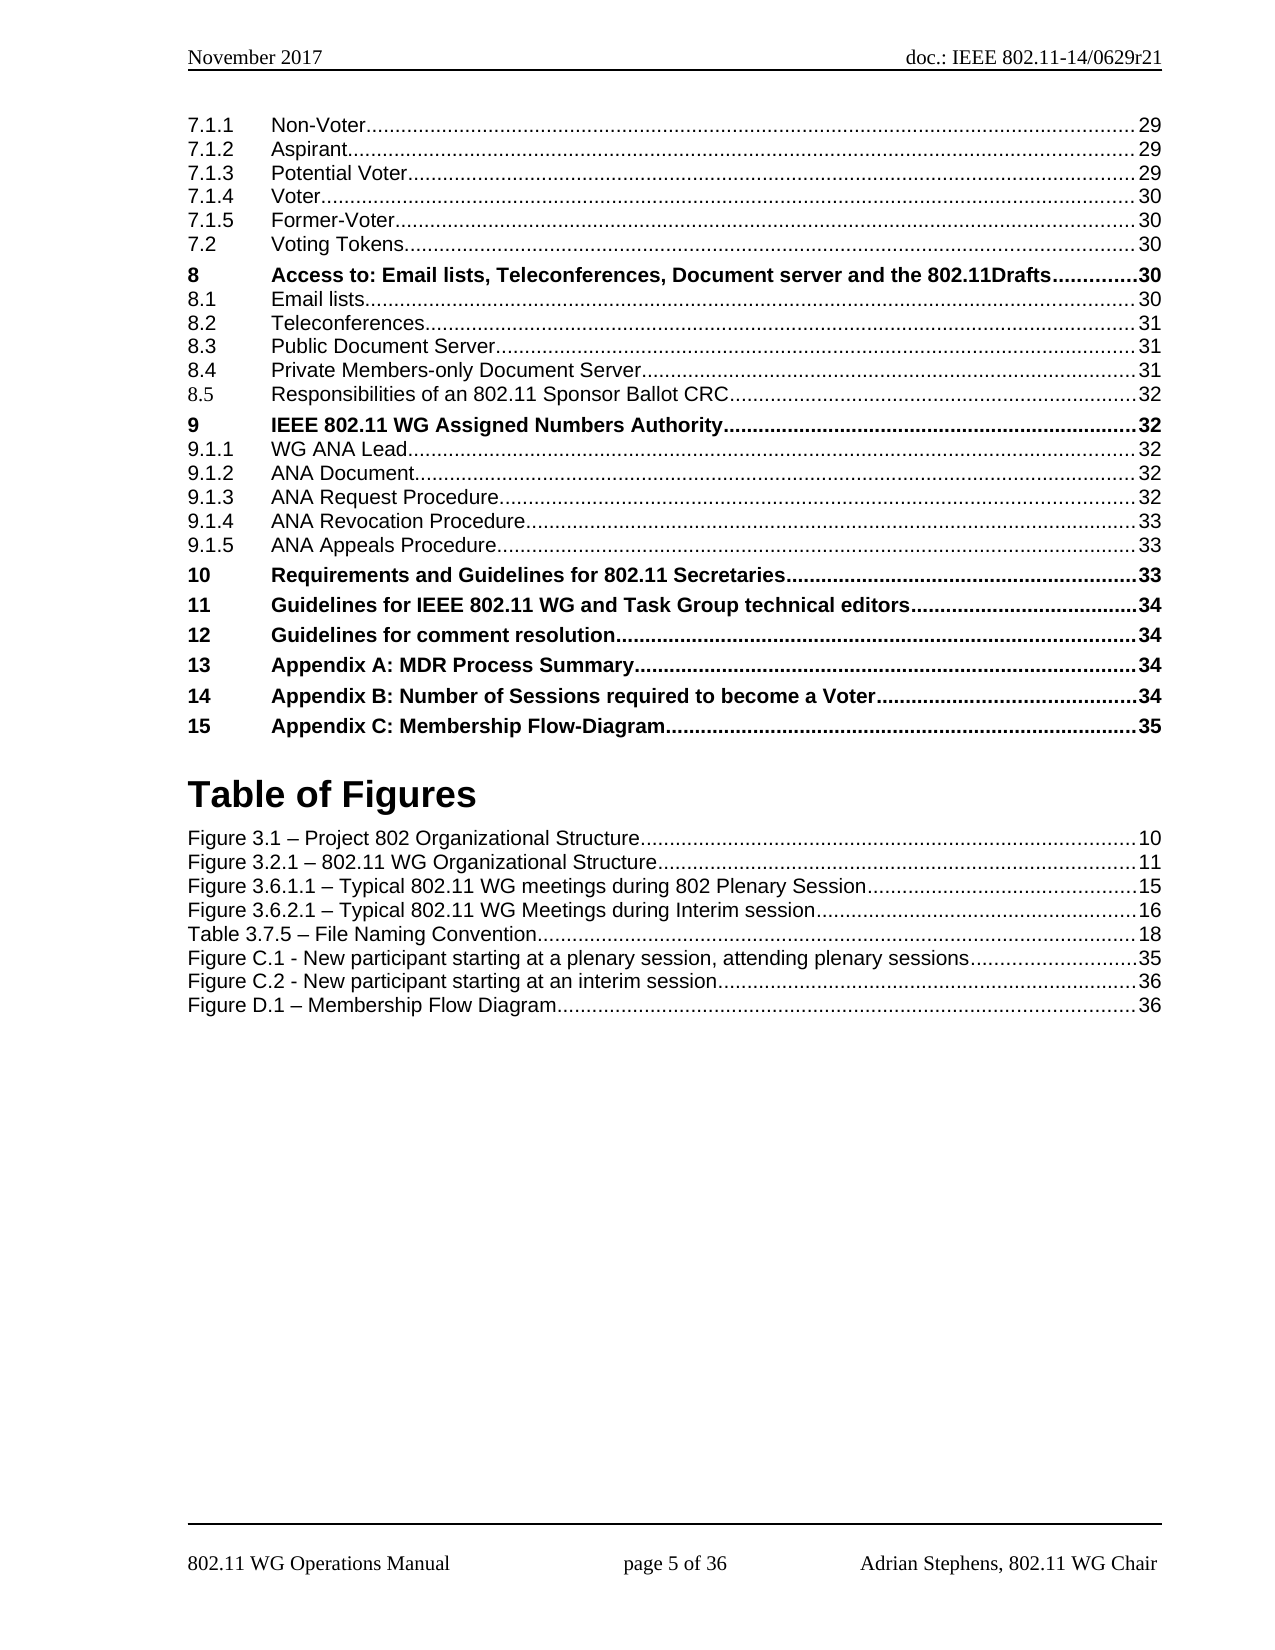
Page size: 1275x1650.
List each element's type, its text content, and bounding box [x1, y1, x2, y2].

text 15 Appendix C: Membership Flow-Diagram 35 [187, 714, 1162, 738]
text Figure 3.6.1.1 – Typical 802.11 WG meetings during 802 Plenary Session 15 [187, 873, 1162, 897]
text 9 IEEE 802.11 WG Assigned Numbers Authority 32 [187, 413, 1162, 437]
text 9.1.1 WG ANA Lead 32 [187, 437, 1162, 461]
text 11 Guidelines for IEEE 802.11 WG and Task Group technical editors 34 [187, 593, 1162, 617]
text 8.1 Email lists 30 [187, 286, 1162, 310]
text 13 Appendix A: MDR Process Summary 34 [187, 653, 1162, 677]
text 9.1.2 ANA Document 32 [187, 461, 1162, 484]
text 9.1.3 ANA Request Procedure 32 [187, 484, 1162, 508]
text 14 Appendix B: Number of Sessions required to become a Voter 34 [187, 683, 1162, 707]
text 7.1.1 Non-Voter 29 [187, 112, 1162, 136]
text 8.4 Private Members-only Document Server 31 [187, 358, 1162, 382]
text 7.1.3 Potential Voter 29 [187, 160, 1162, 184]
text 9.1.4 ANA Revocation Procedure 33 [187, 508, 1162, 532]
text Figure D.1 – Membership Flow Diagram 36 [187, 993, 1162, 1017]
text Figure 3.1 – Project 802 Organizational Structure 10 [187, 826, 1162, 849]
text 7.1.2 Aspirant 29 [187, 136, 1162, 160]
text Figure C.1 - New participant starting at a plenary session, attending plenary sessions 35 [187, 945, 1162, 969]
text 7.1.4 Voter 30 [187, 184, 1162, 208]
text 10 Requirements and Guidelines for 802.11 Secretaries 33 [187, 563, 1162, 587]
text 8.3 Public Document Server 31 [187, 334, 1162, 358]
text Table 3.7.5 – File Naming Convention 18 [187, 921, 1162, 945]
text Figure C.2 - New participant starting at an interim session 36 [187, 969, 1162, 993]
text 12 Guidelines for comment resolution 34 [187, 623, 1162, 647]
text 9.1.5 ANA Appeals Procedure 33 [187, 532, 1162, 556]
text 8 Access to: Email lists, Teleconferences, Document server and the 802.11Drafts 30 [187, 262, 1162, 286]
text 8.2 Teleconferences 31 [187, 310, 1162, 334]
text Figure 3.6.2.1 – Typical 802.11 WG Meetings during Interim session 16 [187, 897, 1162, 921]
text 8.5 Responsibilities of an 802.11 Sponsor Ballot CRC 32 [187, 382, 1162, 406]
text Table of Figures [187, 772, 1162, 815]
text Figure 3.2.1 – 802.11 WG Organizational Structure 11 [187, 849, 1162, 873]
text 7.1.5 Former-Voter 30 [187, 208, 1162, 232]
text 7.2 Voting Tokens 30 [187, 232, 1162, 256]
